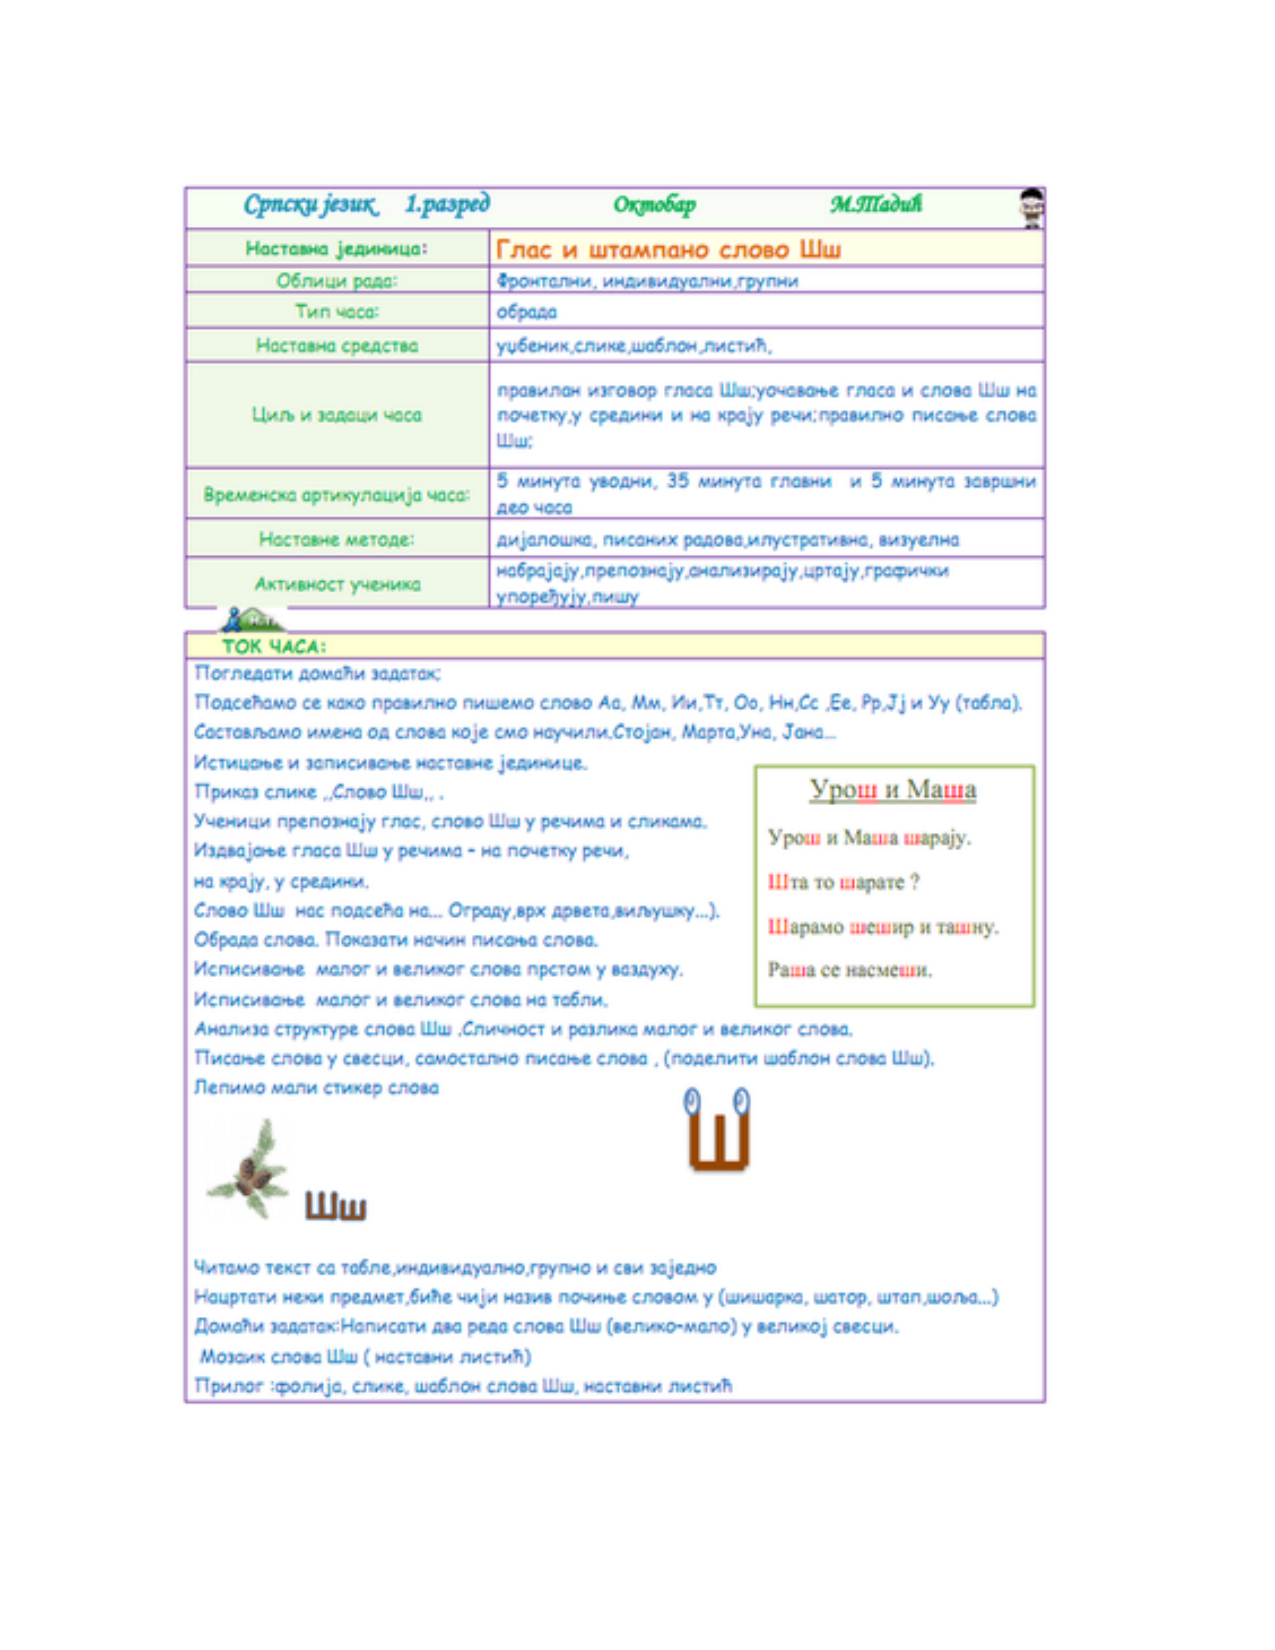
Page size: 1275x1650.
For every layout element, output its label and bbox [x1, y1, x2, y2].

picture [150, 150, 1063, 1445]
